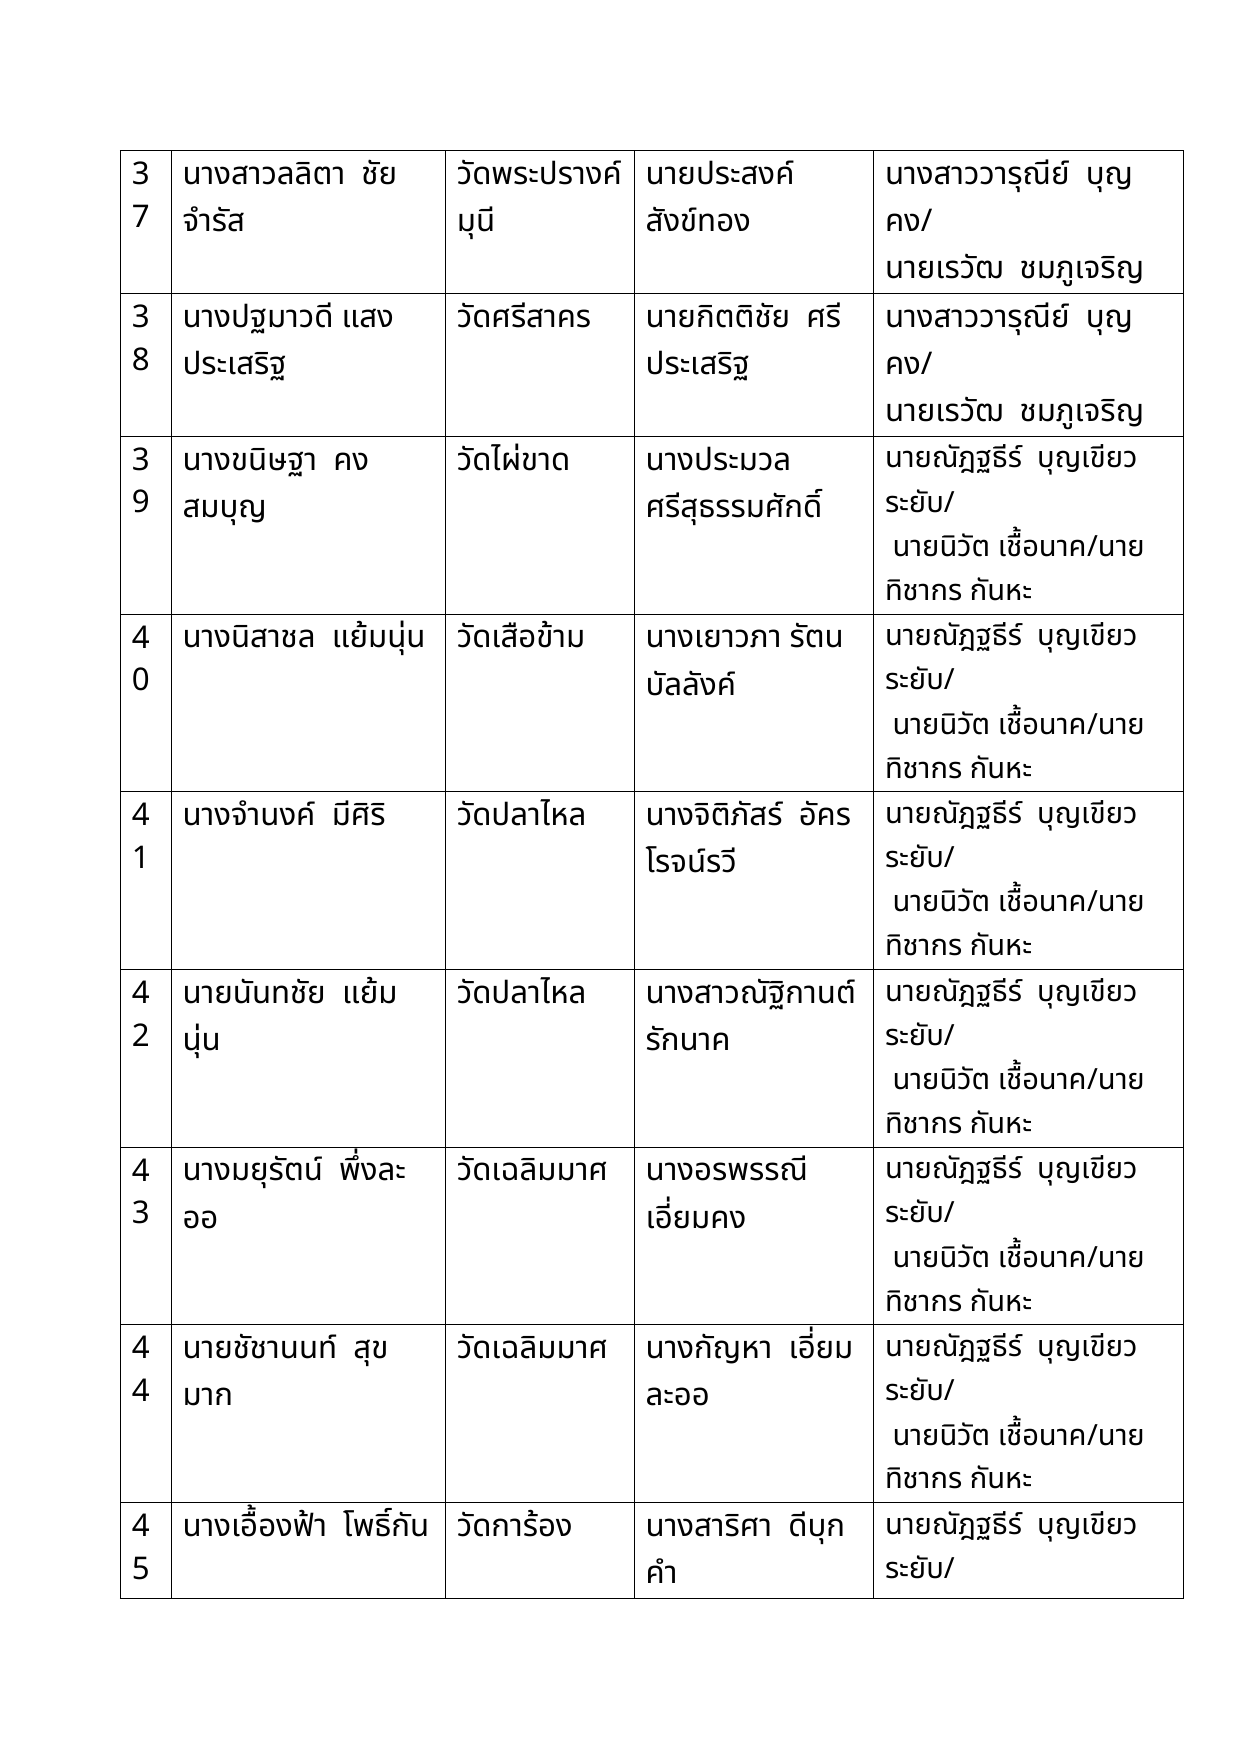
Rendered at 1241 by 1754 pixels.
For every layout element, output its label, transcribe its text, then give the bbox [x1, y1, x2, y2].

table_cell นางจิติภัสร์ อัครโรจน์รวี [635, 792, 873, 969]
table_cell นายณัฎฐธีร์ บุญเขียวระยับ/ นายนิวัต เชื้อนาค/นายทิชากร กันหะ [874, 1148, 1183, 1324]
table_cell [874, 1325, 1183, 1502]
table_cell นายณัฎฐธีร์ บุญเขียวระยับ/ นายนิวัต เชื้อนาค/นายทิชากร กันหะ [874, 437, 1183, 613]
table_cell 42 [121, 970, 171, 1147]
table_cell วัดปลาไหล [446, 792, 634, 969]
table_cell 45 [121, 1503, 171, 1597]
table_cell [874, 151, 1183, 293]
table_cell นางนิสาชล แย้มนุ่น [172, 615, 445, 791]
table_cell นายณัฎฐธีร์ บุญเขียวระยับ/ นายนิวัต เชื้อนาค/นายทิชากร กันหะ [874, 970, 1183, 1147]
table_cell นางกัญหา เอี่ยมละออ [635, 1325, 873, 1502]
table_cell นางปฐมาวดี แสงประเสริฐ [172, 294, 445, 436]
table_cell นางจำนงค์ มีศิริ [172, 792, 445, 969]
table_cell วัดเสือข้าม [446, 615, 634, 791]
table_cell วัดพระปรางค์มุนี [446, 151, 634, 293]
table_cell วัดไผ่ขาด [446, 437, 634, 613]
table_cell 39 [121, 437, 171, 613]
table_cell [172, 1503, 445, 1597]
table_cell นายกิตติชัย ศรีประเสริฐ [635, 294, 873, 436]
table_cell 44 [121, 1325, 171, 1502]
table_cell นายนันทชัย แย้มนุ่น [172, 970, 445, 1147]
table_cell นางขนิษฐา คงสมบุญ [172, 437, 445, 613]
table_cell นางอรพรรณี เอี่ยมคง [635, 1148, 873, 1324]
table_cell นางเยาวภา รัตนบัลลังค์ [635, 615, 873, 791]
table_cell นายชัชานนท์ สุขมาก [172, 1325, 445, 1502]
table_cell 37 [121, 151, 171, 293]
table_cell 40 [121, 615, 171, 791]
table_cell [874, 294, 1183, 436]
table_cell วัดเฉลิมมาศ [446, 1148, 634, 1324]
table_cell นางสาริศา ดีบุกคำ [635, 1503, 873, 1597]
table_cell วัดปลาไหล [446, 970, 634, 1147]
table_cell วัดศรีสาคร [446, 294, 634, 436]
table_cell 43 [121, 1148, 171, 1324]
table_cell วัดการ้อง [446, 1503, 634, 1597]
table_cell นายณัฎฐธีร์ บุญเขียวระยับ/ นายนิวัต เชื้อนาค/นายทิชากร กันหะ [874, 792, 1183, 969]
table_cell นางสาวลลิตา ชัยจำรัส [172, 151, 445, 293]
table_cell วัดเฉลิมมาศ [446, 1325, 634, 1502]
table_cell 38 [121, 294, 171, 436]
table_cell 41 [121, 792, 171, 969]
table_cell นายประสงค์ สังข์ทอง [635, 151, 873, 293]
table_cell นางประมวล ศรีสุธรรมศักดิ์ [635, 437, 873, 613]
table_cell นางมยุรัตน์ พึ่งละออ [172, 1148, 445, 1324]
table_cell นางสาวณัฐิกานต์ รักนาค [635, 970, 873, 1147]
table_cell นายณัฎฐธีร์ บุญเขียวระยับ/ นายนิวัต เชื้อนาค/นายทิชากร กันหะ [874, 615, 1183, 791]
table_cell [874, 1503, 1183, 1597]
